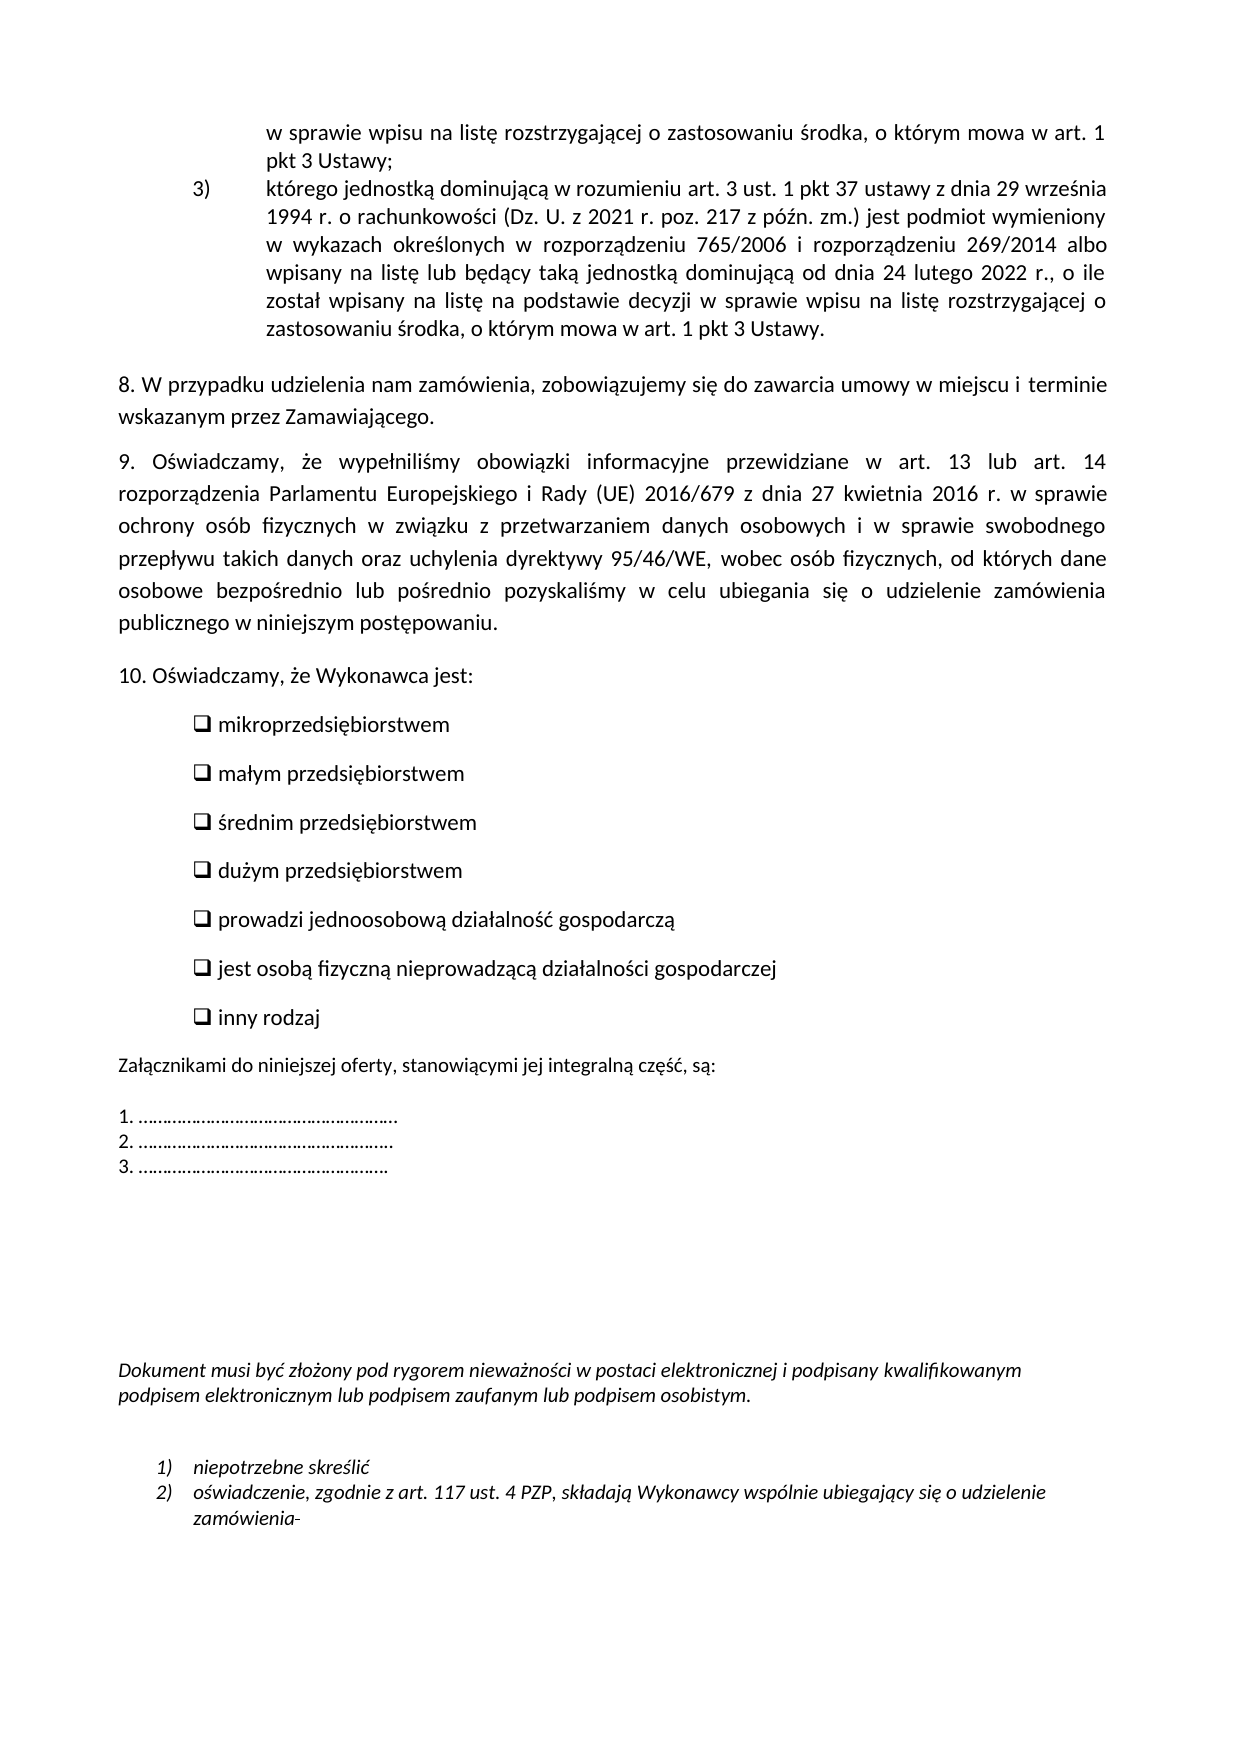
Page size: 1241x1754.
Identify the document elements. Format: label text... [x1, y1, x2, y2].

text średnim przedsiębiorstwem [192, 808, 1107, 836]
text Załącznikami do niniejszej oferty, stanowiącymi jej integralną część, są: [118, 1052, 1107, 1077]
text jest osobą fizyczną nieprowadzącą działalności gospodarczej [192, 954, 1107, 982]
text 3. ……………………………………………. [118, 1154, 1107, 1179]
list niepotrzebne skreślić [156, 1454, 1107, 1479]
list którego jednostką dominującą w rozumieniu art. 3 ust. 1 pkt 37 ustawy z dnia 29 września 1994 r. o rachunkowości (Dz. U. z 2021 r. poz. 217 z późn. zm.) jest podmiot wymieniony w wykazach określonych w rozporządzeniu 765/2006 i rozporządzeniu 269/2014 albo wpisany na listę lub będący taką jednostką dominującą od dnia 24 lutego 2022 r., o ile został wpisany na listę na podstawie decyzji w sprawie wpisu na listę rozstrzygającej o zastosowaniu środka, o którym mowa w art. 1 pkt 3 Ustawy. [192, 174, 1107, 342]
text inny rodzaj [192, 1003, 1107, 1031]
text prowadzi jednoosobową działalność gospodarczą [192, 905, 1107, 933]
text małym przedsiębiorstwem [192, 759, 1107, 787]
text 9. Oświadczamy, że wypełniliśmy obowiązki informacyjne przewidziane w art. 13 lub art. 14 rozporządzenia Parlamentu Europejskiego i Rady (UE) 2016/679 z dnia 27 kwietnia 2016 r. w sprawie ochrony osób fizycznych w związku z przetwarzaniem danych osobowych i w sprawie swobodnego przepływu takich danych oraz uchylenia dyrektywy 95/46/WE, wobec osób fizycznych, od których dane osobowe bezpośrednio lub pośrednio pozyskaliśmy w celu ubiegania się o udzielenie zamówienia publicznego w niniejszym postępowaniu. [118, 447, 1107, 636]
text dużym przedsiębiorstwem [192, 857, 1107, 884]
text mikroprzedsiębiorstwem [192, 710, 1107, 738]
text 8. W przypadku udzielenia nam zamówienia, zobowiązujemy się do zawarcia umowy w miejscu i terminie wskazanym przez Zamawiającego. [118, 370, 1107, 431]
text 1. ……………………………………………… [118, 1103, 1107, 1128]
text 2. …………………………………………….. [118, 1128, 1107, 1154]
list oświadczenie, zgodnie z art. 117 ust. 4 PZP, składają Wykonawcy wspólnie ubiegający się o udzielenie zamówienia [156, 1479, 1107, 1530]
text 10. Oświadczamy, że Wykonawca jest: [118, 661, 1107, 689]
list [192, 118, 1107, 174]
text Dokument musi być złożony pod rygorem nieważności w postaci elektronicznej i podpisany kwalifikowanym podpisem elektronicznym lub podpisem zaufanym lub podpisem osobistym. [118, 1357, 1107, 1408]
